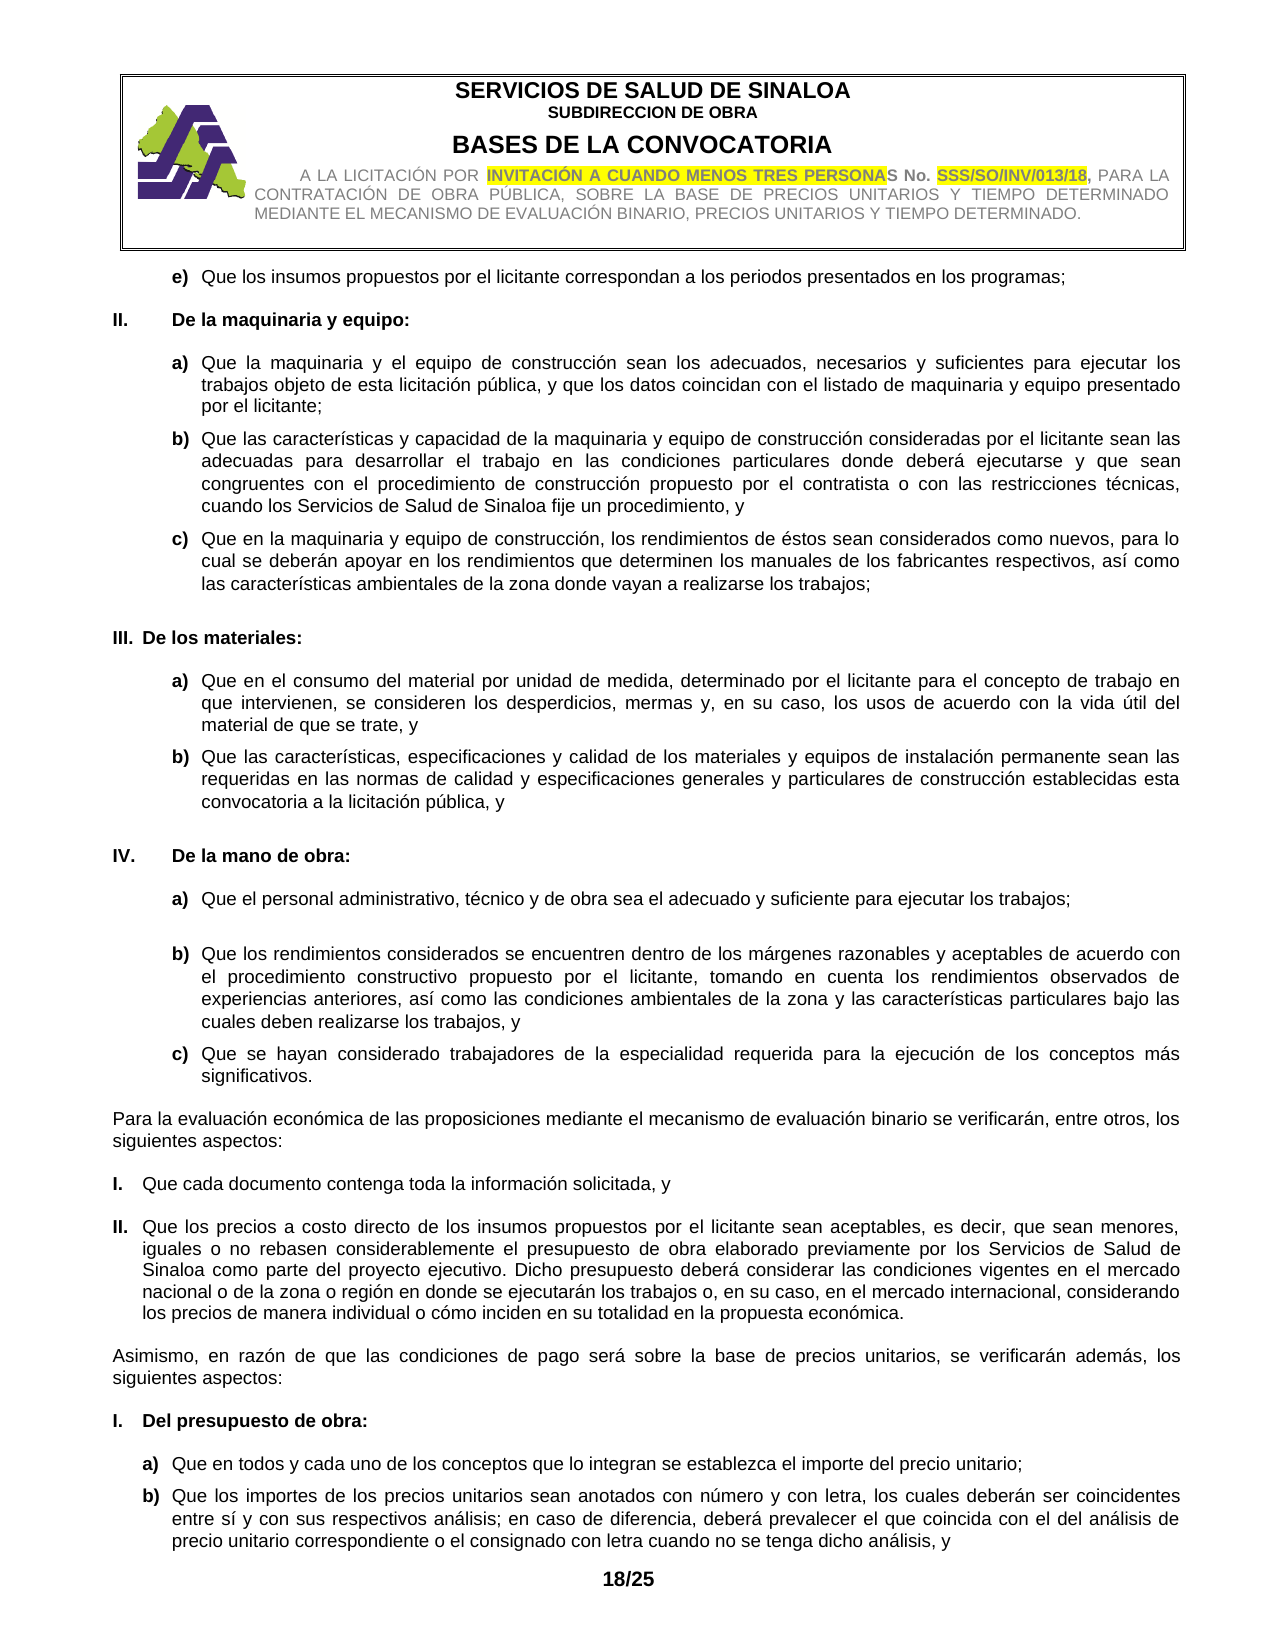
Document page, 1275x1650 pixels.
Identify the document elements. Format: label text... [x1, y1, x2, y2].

text I. Del presupuesto de obra: [112, 1410, 1181, 1431]
text c) Que en la maquinaria y equipo de construcción, los rendimientos de éstos sean considerados como nuevos, para lo cual se deberán apoyar en los rendimientos que determinen los manuales de los fabricantes respectivos, así como las características ambientales de la zona donde vayan a realizarse los trabajos; [172, 527, 1181, 595]
text III. De los materiales: [112, 627, 1181, 649]
text Para la evaluación económica de las proposiciones mediante el mecanismo de evaluación binario se verificarán, entre otros, los siguientes aspectos: [112, 1108, 1181, 1151]
picture [137, 105, 246, 199]
text a) Que en todos y cada uno de los conceptos que lo integran se establezca el importe del precio unitario; [142, 1453, 1181, 1474]
text II. Que los precios a costo directo de los insumos propuestos por el licitante sean aceptables, es decir, que sean menores, iguales o no rebasen considerablemente el presupuesto de obra elaborado previamente por los Servicios de Salud de Sinaloa como parte del proyecto ejecutivo. Dicho presupuesto deberá considerar las condiciones vigentes en el mercado nacional o de la zona o región en donde se ejecutarán los trabajos o, en su caso, en el mercado internacional, considerando los precios de manera individual o cómo inciden en su totalidad en la propuesta económica. [112, 1216, 1181, 1323]
text e) Que los insumos propuestos por el licitante correspondan a los periodos presentados en los programas; [172, 266, 1181, 287]
text b) Que los rendimientos considerados se encuentren dentro de los márgenes razonables y aceptables de acuerdo con el procedimiento constructivo propuesto por el licitante, tomando en cuenta los rendimientos observados de experiencias anteriores, así como las condiciones ambientales de la zona y las características particulares bajo las cuales deben realizarse los trabajos, y [172, 943, 1181, 1033]
text a) Que la maquinaria y el equipo de construcción sean los adecuados, necesarios y suficientes para ejecutar los trabajos objeto de esta licitación pública, y que los datos coincidan con el listado de maquinaria y equipo presentado por el licitante; [172, 352, 1181, 416]
text b) Que las características, especificaciones y calidad de los materiales y equipos de instalación permanente sean las requeridas en las normas de calidad y especificaciones generales y particulares de construcción establecidas esta convocatoria a la licitación pública, y [172, 745, 1181, 813]
text II. De la maquinaria y equipo: [112, 309, 1181, 330]
text a) Que el personal administrativo, técnico y de obra sea el adecuado y suficiente para ejecutar los trabajos; [172, 888, 1181, 910]
text IV. De la mano de obra: [112, 845, 1181, 867]
text b) Que los importes de los precios unitarios sean anotados con número y con letra, los cuales deberán ser coincidentes entre sí y con sus respectivos análisis; en caso de diferencia, deberá prevalecer el que coincida con el del análisis de precio unitario correspondiente o el consignado con letra cuando no se tenga dicho análisis, y [142, 1485, 1181, 1552]
text a) Que en el consumo del material por unidad de medida, determinado por el licitante para el concepto de trabajo en que intervienen, se consideren los desperdicios, mermas y, en su caso, los usos de acuerdo con la vida útil del material de que se trate, y [172, 670, 1181, 735]
text Asimismo, en razón de que las condiciones de pago será sobre la base de precios unitarios, se verificarán además, los siguientes aspectos: [112, 1345, 1181, 1388]
text c) Que se hayan considerado trabajadores de la especialidad requerida para la ejecución de los conceptos más significativos. [172, 1043, 1181, 1086]
text I. Que cada documento contenga toda la información solicitada, y [112, 1173, 1181, 1194]
text b) Que las características y capacidad de la maquinaria y equipo de construcción consideradas por el licitante sean las adecuadas para desarrollar el trabajo en las condiciones particulares donde deberá ejecutarse y que sean congruentes con el procedimiento de construcción propuesto por el contratista o con las restricciones técnicas, cuando los Servicios de Salud de Sinaloa fije un procedimiento, y [172, 427, 1181, 517]
